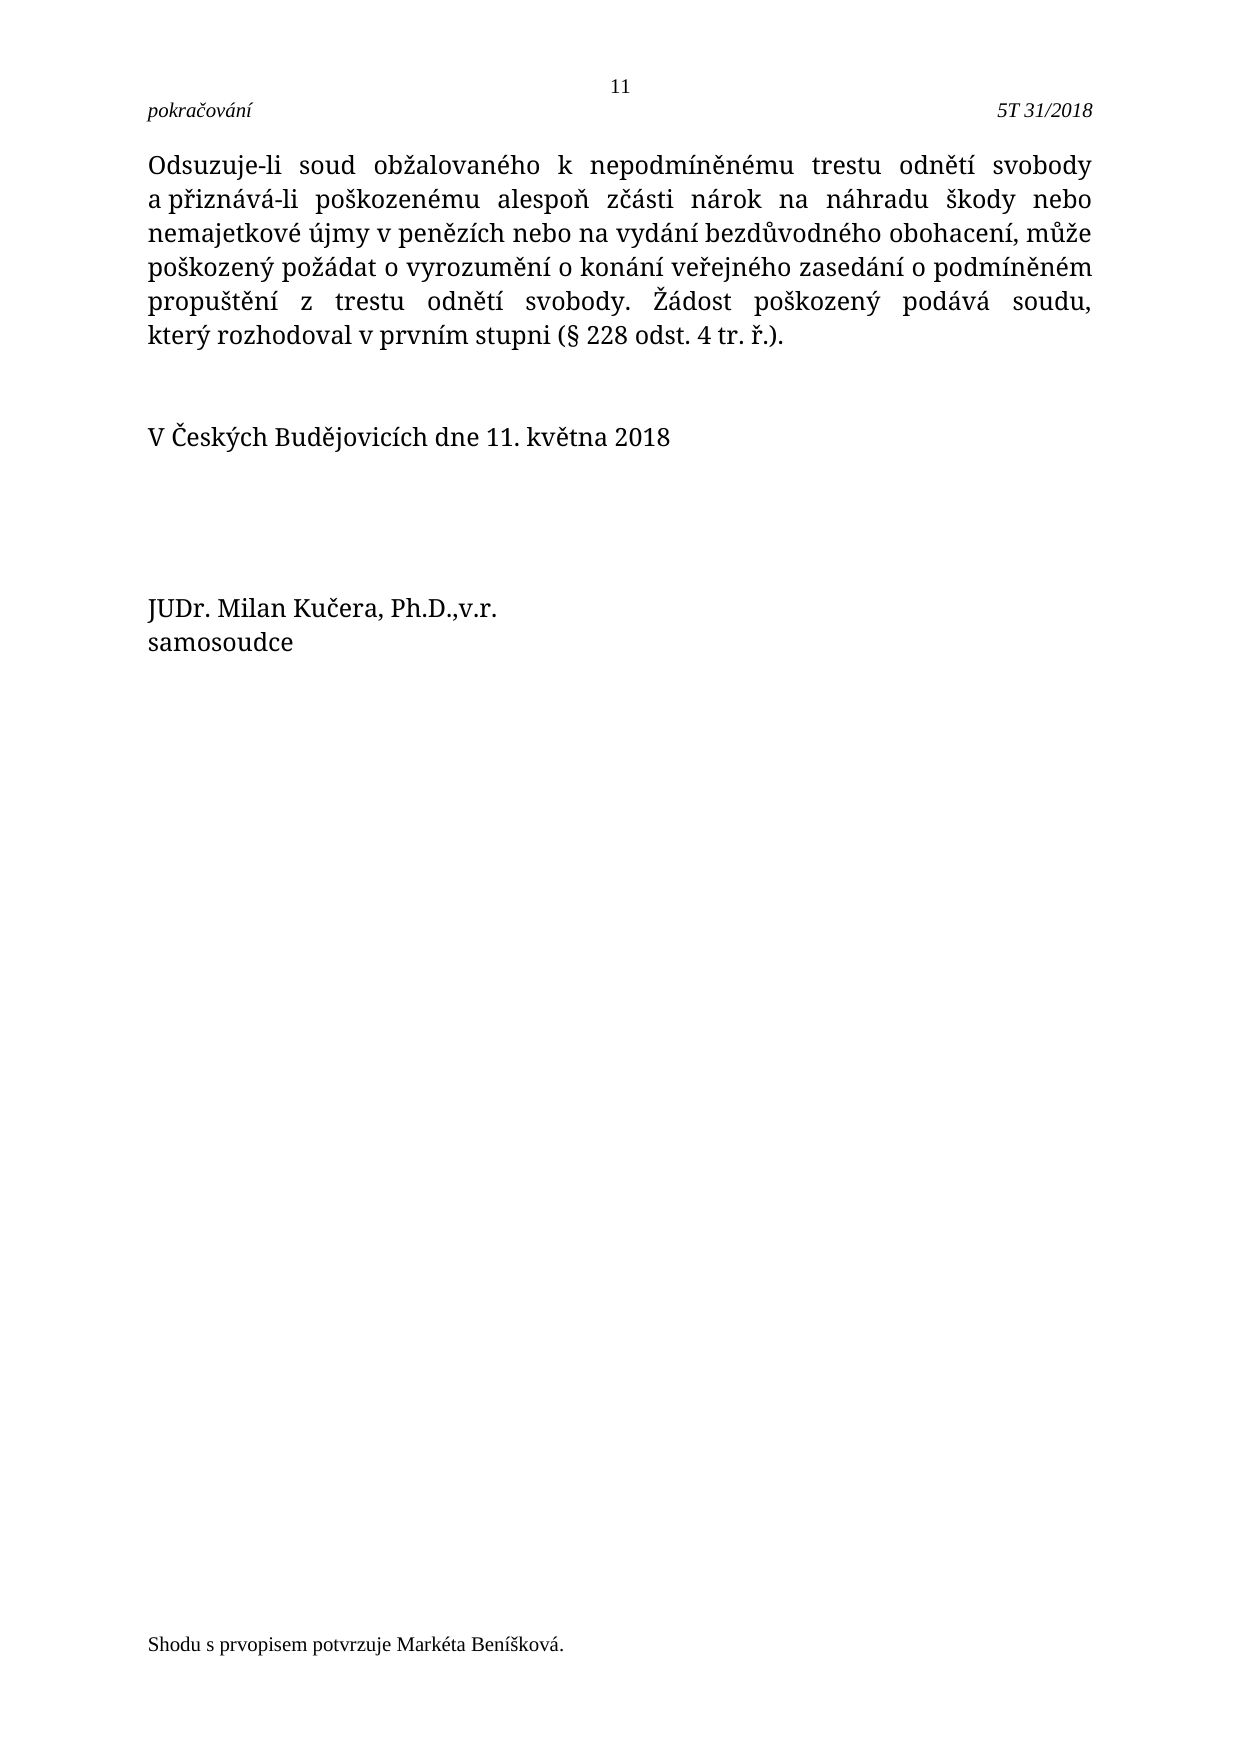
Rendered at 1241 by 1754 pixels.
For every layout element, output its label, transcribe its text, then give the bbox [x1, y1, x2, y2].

text V Českých Budějovicích dne 11. května 2018 [148, 420, 1093, 454]
text Odsuzuje-li soud obžalovaného k nepodmíněnému trestu odnětí svobody a přiznává-li poškozenému alespoň zčásti nárok na náhradu škody nebo nemajetkové újmy v penězích nebo na vydání bezdůvodného obohacení, může poškozený požádat o vyrozumění o konání veřejného zasedání o podmíněném propuštění z trestu odnětí svobody. Žádost poškozený podává soudu, který rozhodoval v prvním stupni (§ 228 odst. 4 tr. ř.). [148, 148, 1093, 352]
text samosoudce [148, 624, 1093, 658]
text JUDr. Milan Kučera, Ph.D.,v.r. [148, 590, 1093, 624]
